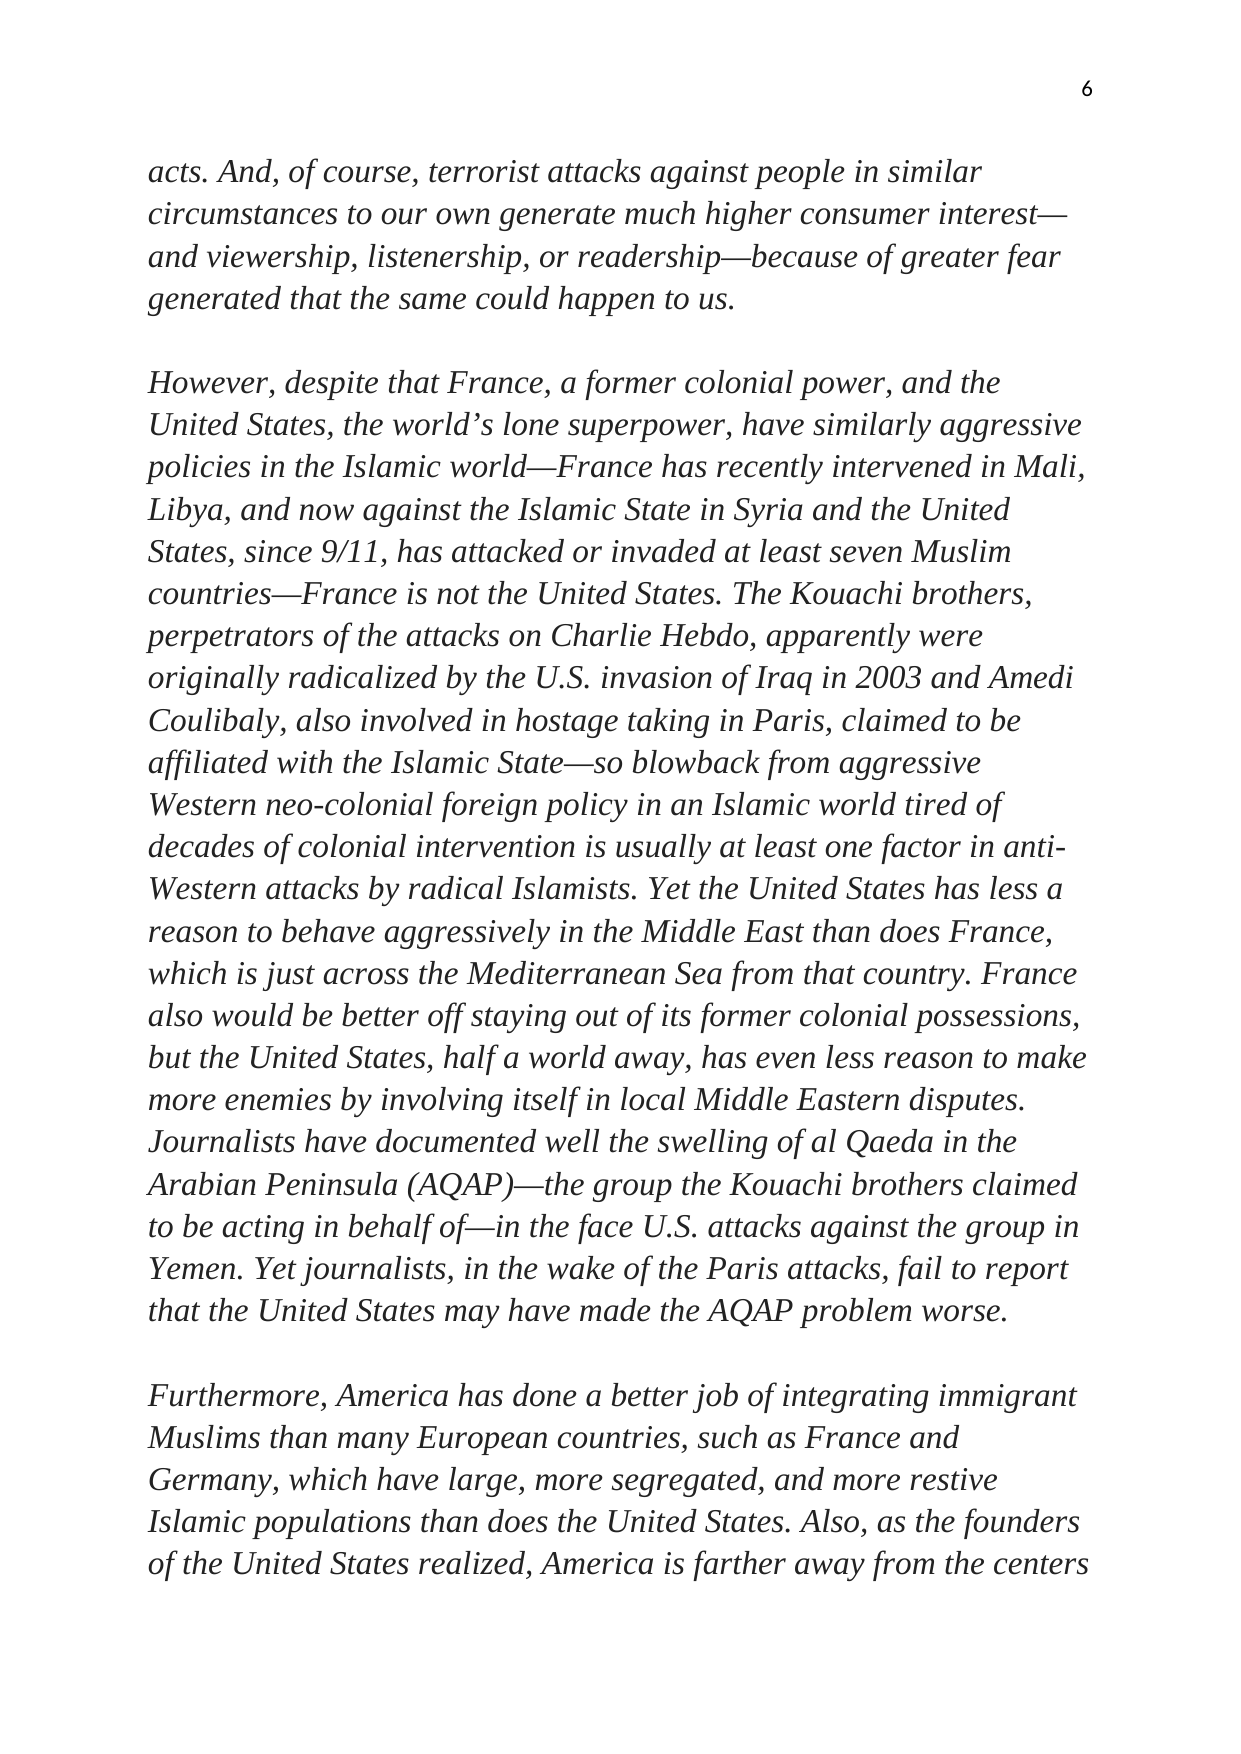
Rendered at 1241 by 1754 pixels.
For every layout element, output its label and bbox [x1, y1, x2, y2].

text [148, 148, 1093, 1582]
